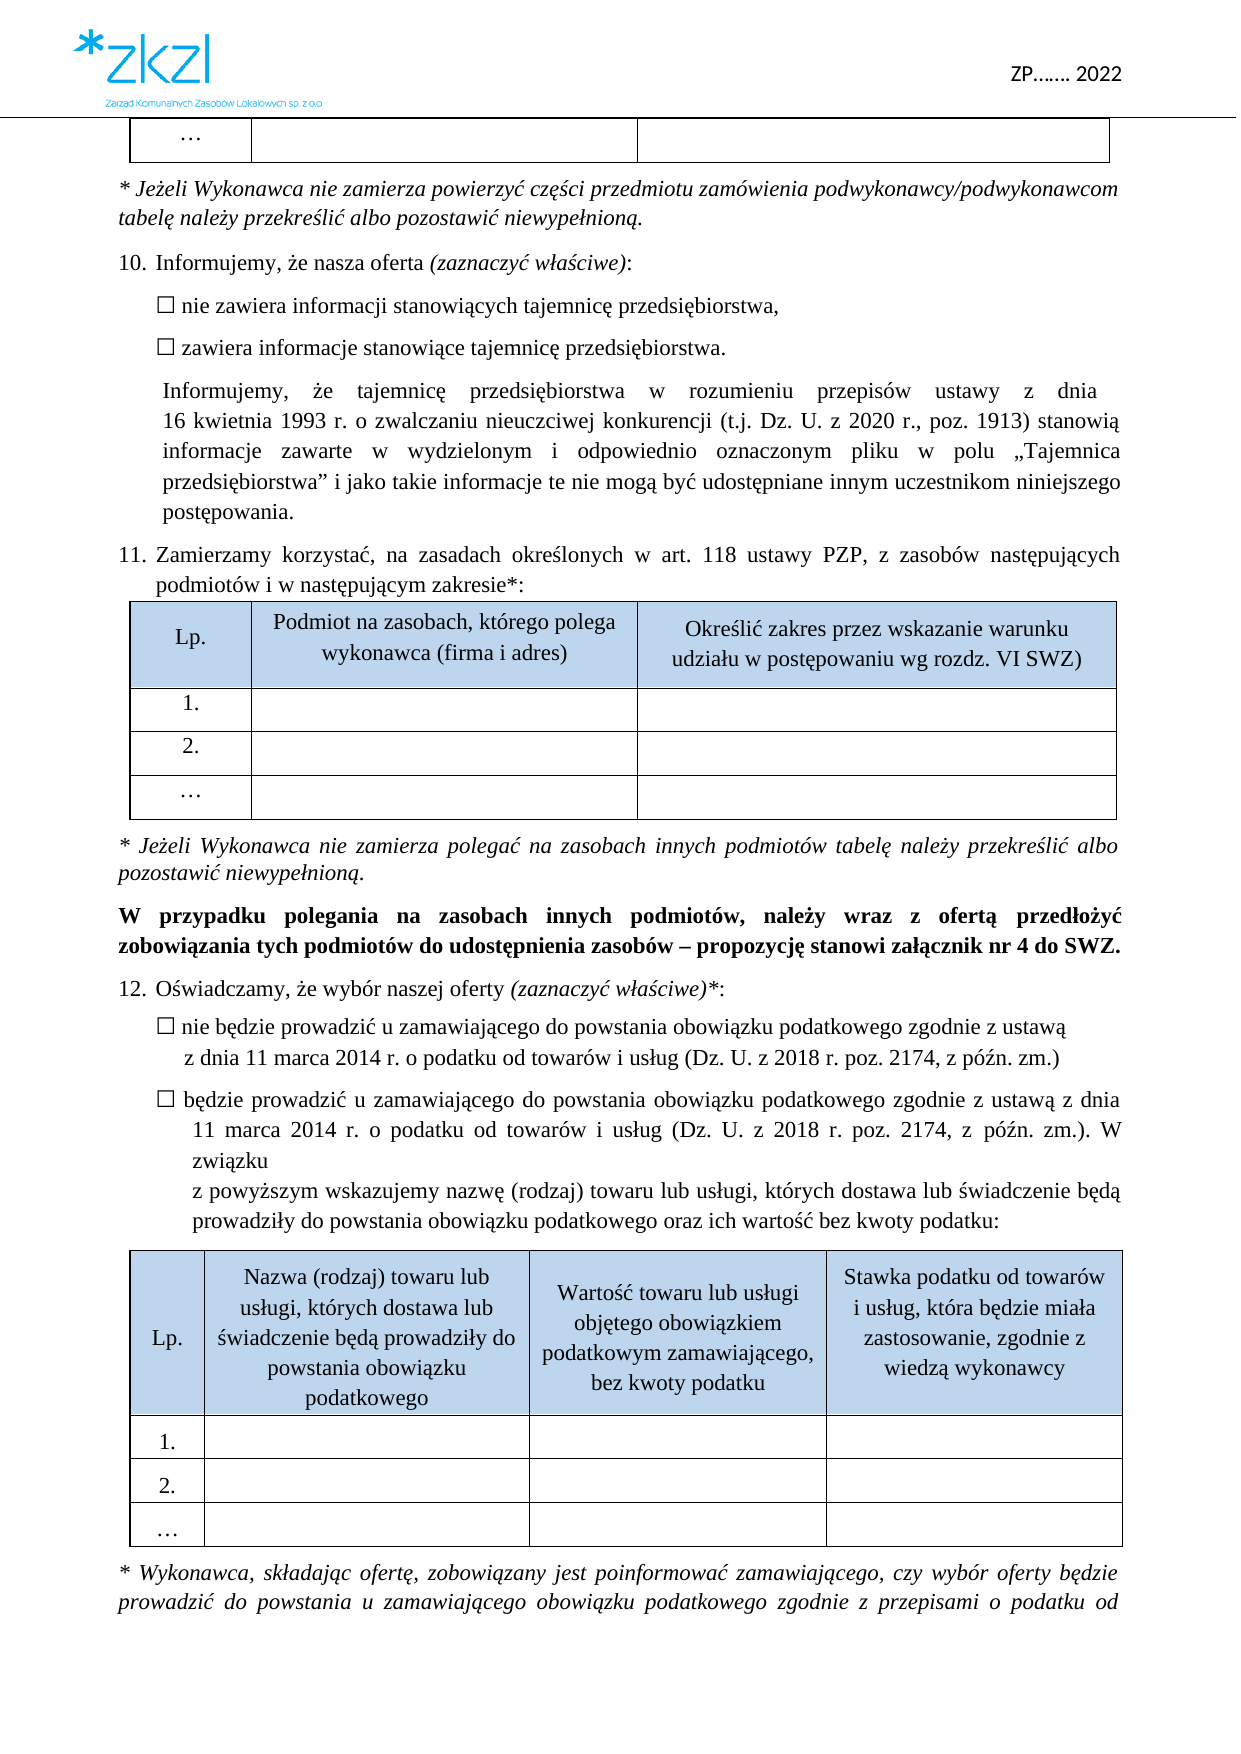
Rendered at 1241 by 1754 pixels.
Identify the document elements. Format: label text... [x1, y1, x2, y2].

table_cell [638, 732, 1116, 775]
table_header Określić zakres przez wskazanie warunku udziału w postępowaniu wg rozdz. VI SWZ) [638, 602, 1116, 687]
text zawiera informacje stanowiące tajemnicę przedsiębiorstwa. [118, 334, 1122, 361]
table_cell [252, 689, 637, 731]
table_cell [638, 119, 1109, 162]
table_cell 2. [131, 732, 251, 775]
table_header Podmiot na zasobach, którego polega wykonawca (firma i adres) [252, 602, 637, 687]
list Informujemy, że nasza oferta (zaznaczyć właściwe): [118, 249, 1122, 275]
table_cell [638, 689, 1116, 731]
list Zamierzamy korzystać, na zasadach określonych w art. 118 ustawy PZP, z zasobów następujących podmiotów i w następującym zakresie*: [118, 541, 1122, 597]
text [118, 1559, 1122, 1614]
table_cell [530, 1416, 826, 1458]
table_cell … [131, 776, 251, 819]
text nie zawiera informacji stanowiących tajemnicę przedsiębiorstwa, [118, 292, 1122, 318]
table_cell [205, 1503, 529, 1546]
table_cell 1. [131, 1416, 204, 1458]
table_header Wartość towaru lub usługi objętego obowiązkiem podatkowym zamawiającego, bez kwoty podatku [530, 1251, 826, 1414]
list Informujemy, że tajemnicę przedsiębiorstwa w rozumieniu przepisów ustawy z dnia 16 kwietnia 1993 r. o zwalczaniu nieuczciwej konkurencji (t.j. Dz. U. z 2020 r., poz. 1913) stanowią informacje zawarte w wydzielonym i odpowiednio oznaczonym pliku w polu „Tajemnica przedsiębiorstwa” i jako takie informacje te nie mogą być udostępniane innym uczestnikom niniejszego postępowania. [162, 377, 1122, 524]
table_cell [827, 1503, 1122, 1546]
table_cell [205, 1416, 529, 1458]
table_header Nazwa (rodzaj) towaru lub usługi, których dostawa lub świadczenie będą prowadziły do powstania obowiązku podatkowego [205, 1251, 529, 1414]
text będzie prowadzić u zamawiającego do powstania obowiązku podatkowego zgodnie z ustawą z dnia 11 marca 2014 r. o podatku od towarów i usług (Dz. U. z 2018 r. poz. 2174, z późn. zm.). W związku z powyższym wskazujemy nazwę (rodzaj) towaru lub usługi, których dostawa lub świadczenie będą prowadziły do powstania obowiązku podatkowego oraz ich wartość bez kwoty podatku: [155, 1086, 1122, 1233]
table_cell [252, 776, 637, 819]
table_cell 2. [131, 1459, 204, 1502]
list Oświadczamy, że wybór naszej oferty (zaznaczyć właściwe)*: [118, 974, 1122, 1001]
table_cell 1. [131, 689, 251, 731]
table_header Stawka podatku od towarów i usług, która będzie miała zastosowanie, zgodnie z wiedzą wykonawcy [827, 1251, 1122, 1414]
table_cell [252, 119, 637, 162]
text * Jeżeli Wykonawca nie zamierza powierzyć części przedmiotu zamówienia podwykonawcy/podwykonawcom tabelę należy przekreślić albo pozostawić niewypełnioną. [118, 175, 1122, 230]
table_cell [530, 1503, 826, 1546]
table_header Lp. [131, 1251, 204, 1414]
text nie będzie prowadzić u zamawiającego do powstania obowiązku podatkowego zgodnie z ustawą z dnia 11 marca 2014 r. o podatku od towarów i usług (Dz. U. z 2018 r. poz. 2174, z późn. zm.) [155, 1013, 1122, 1070]
table_cell … [131, 119, 251, 162]
list W przypadku polegania na zasobach innych podmiotów, należy wraz z ofertą przedłożyć zobowiązania tych podmiotów do udostępnienia zasobów – propozycję stanowi załącznik nr 4 do SWZ. [118, 902, 1122, 958]
table_cell … [131, 1503, 204, 1546]
table_cell [827, 1416, 1122, 1458]
table_header Lp. [131, 602, 251, 687]
text * Jeżeli Wykonawca nie zamierza polegać na zasobach innych podmiotów tabelę należy przekreślić albo pozostawić niewypełnioną. [118, 832, 1122, 885]
table_cell [530, 1459, 826, 1502]
table_cell [827, 1459, 1122, 1502]
table_cell [205, 1459, 529, 1502]
table_cell [252, 732, 637, 775]
table_cell [638, 776, 1116, 819]
picture [72, 29, 323, 108]
